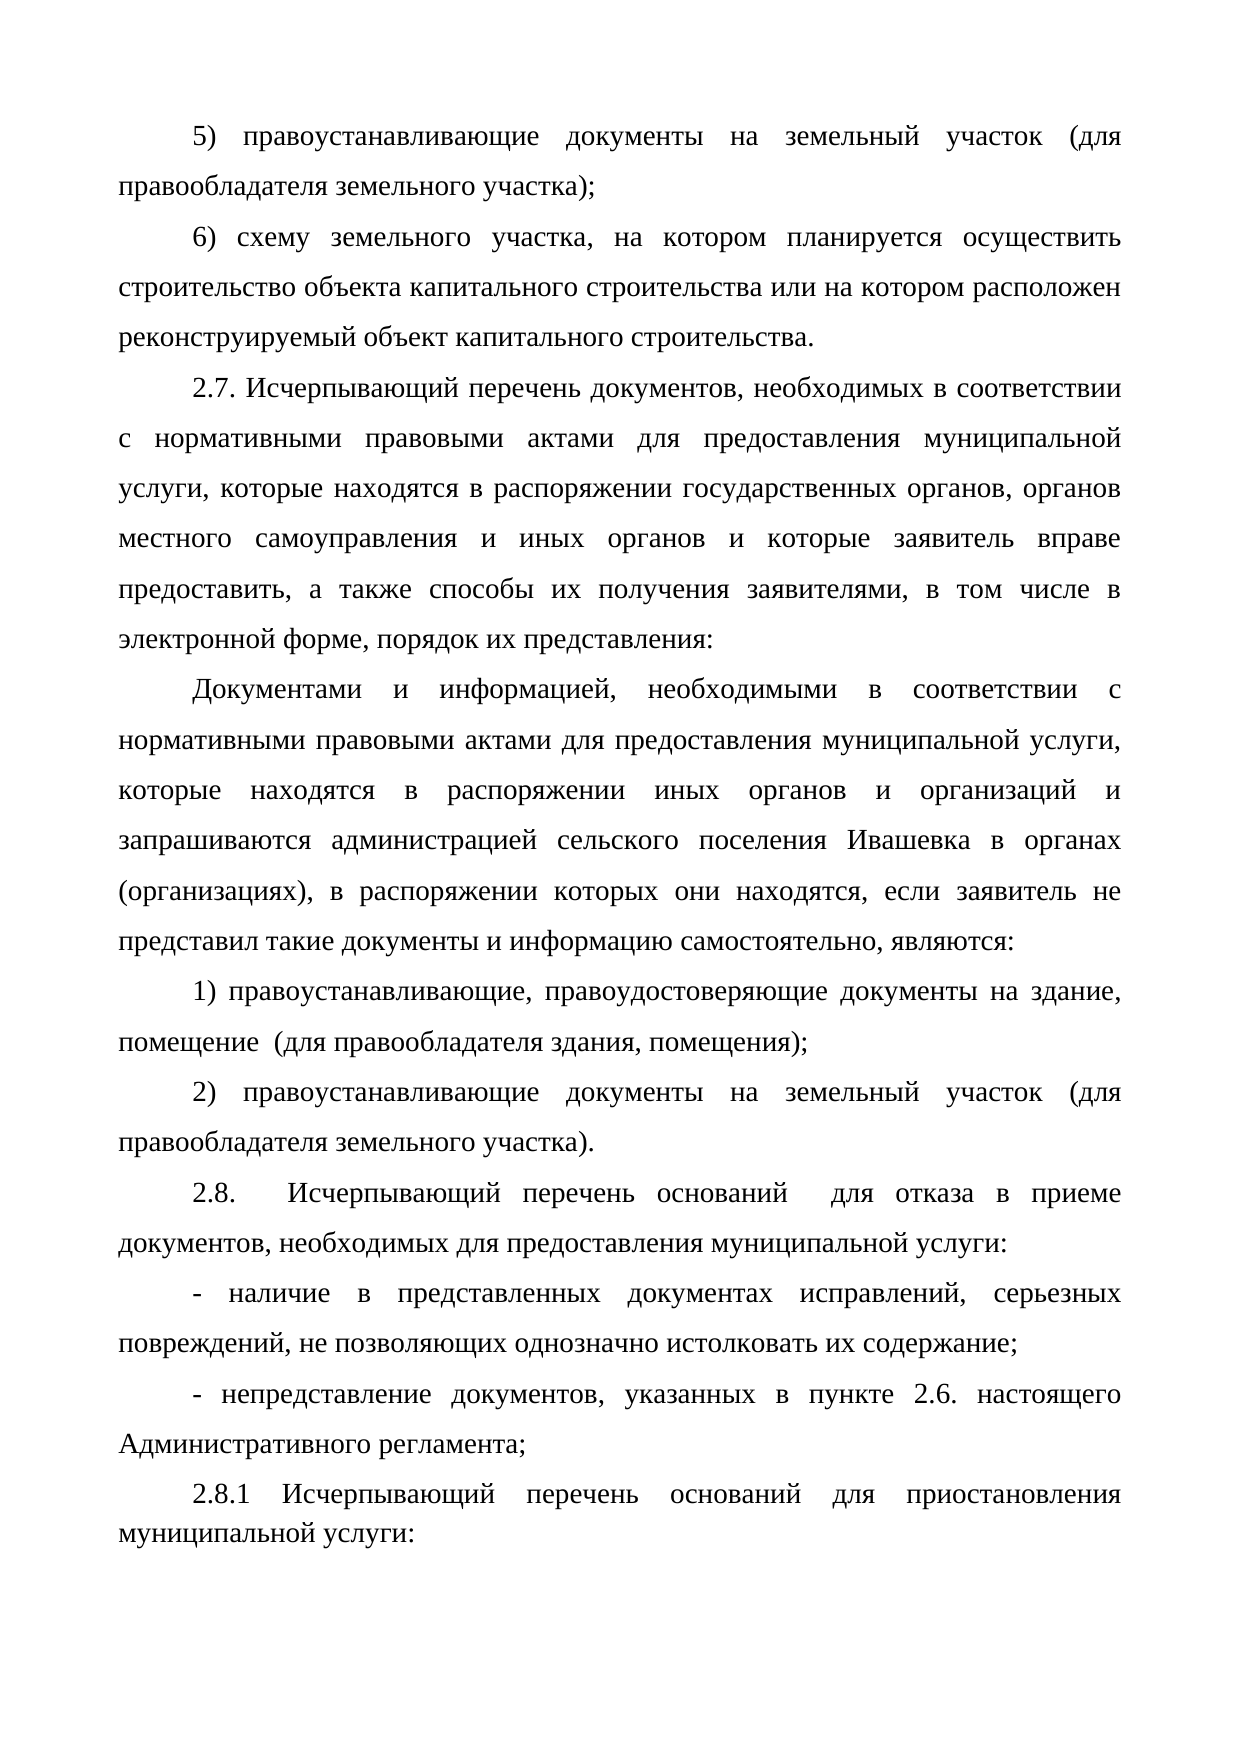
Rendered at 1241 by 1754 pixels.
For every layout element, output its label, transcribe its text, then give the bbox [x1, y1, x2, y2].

text 2.7. Исчерпывающий перечень документов, необходимых в соответствии с нормативными правовыми актами для предоставления муниципальной услуги, которые находятся в распоряжении государственных органов, органов местного самоуправления и иных органов и которые заявитель вправе предоставить, а также способы их получения заявителями, в том числе в электронной форме, порядок их представления: [118, 370, 1122, 655]
text 2.8.1 Исчерпывающий перечень оснований для приостановления муниципальной услуги: [118, 1477, 1122, 1549]
text 1) правоустанавливающие, правоудостоверяющие документы на здание, помещение (для правообладателя здания, помещения); [118, 973, 1122, 1057]
text 6) схему земельного участка, на котором планируется осуществить строительство объекта капитального строительства или на котором расположен реконструируемый объект капитального строительства. [118, 219, 1122, 353]
text Документами и информацией, необходимыми в соответствии с нормативными правовыми актами для предоставления муниципальной услуги, которые находятся в распоряжении иных органов и организаций и запрашиваются администрацией сельского поселения Ивашевка в органах (организациях), в распоряжении которых они находятся, если заявитель не представил такие документы и информацию самостоятельно, являются: [118, 672, 1122, 957]
text 2.8. Исчерпывающий перечень оснований для отказа в приеме документов, необходимых для предоставления муниципальной услуги: [118, 1175, 1122, 1258]
text - наличие в представленных документах исправлений, серьезных повреждений, не позволяющих однозначно истолковать их содержание; [118, 1275, 1122, 1359]
text 5) правоустанавливающие документы на земельный участок (для правообладателя земельного участка); [118, 118, 1122, 202]
text - непредставление документов, указанных в пункте 2.6. настоящего Административного регламента; [118, 1376, 1122, 1460]
text 2) правоустанавливающие документы на земельный участок (для правообладателя земельного участка). [118, 1074, 1122, 1158]
